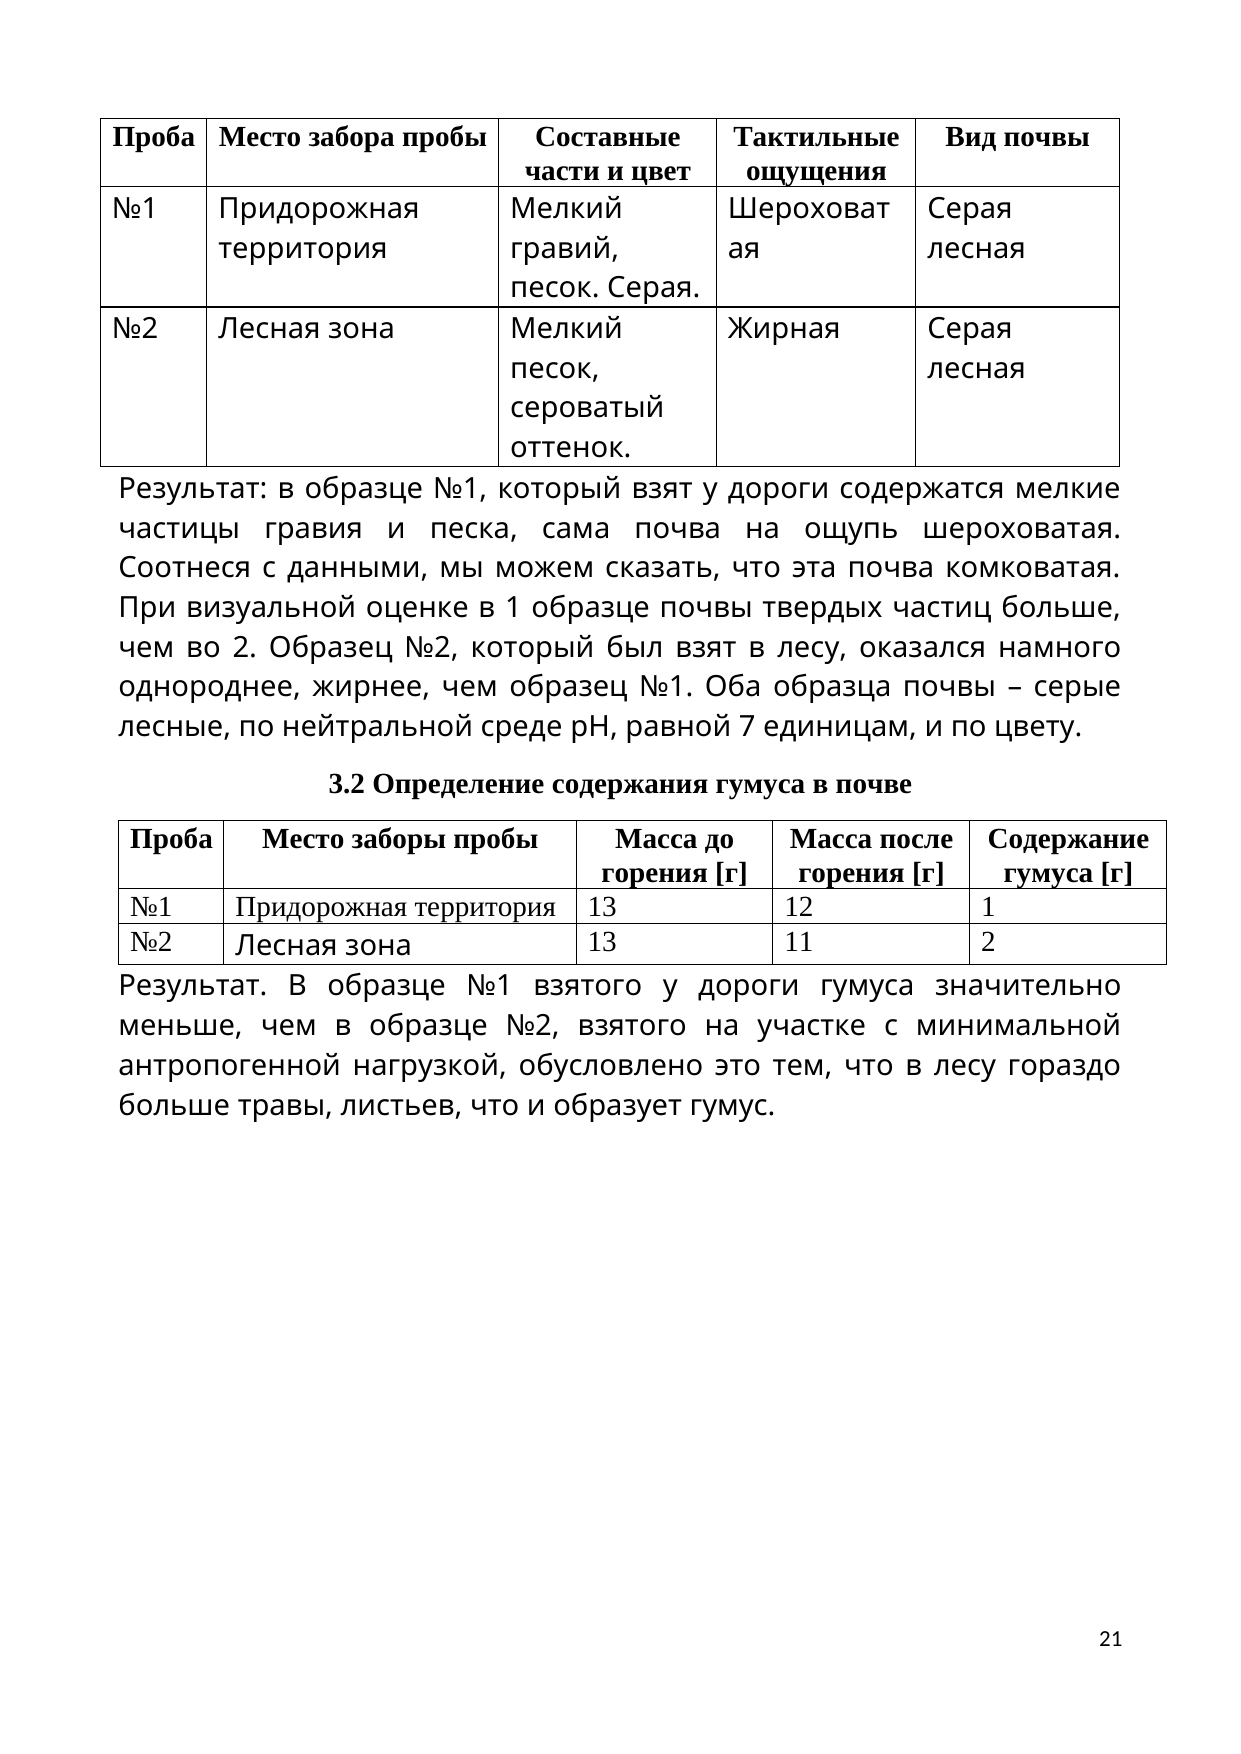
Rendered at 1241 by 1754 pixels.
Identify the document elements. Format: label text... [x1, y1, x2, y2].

table_cell Шероховатая [717, 187, 915, 306]
table_cell 1 [970, 889, 1166, 923]
table_cell Серая лесная [916, 187, 1119, 306]
table_cell 13 [577, 924, 772, 964]
table_cell 2 [970, 924, 1166, 964]
table_cell Придорожная территория [224, 889, 576, 923]
table_header Масса до горения [г] [577, 821, 772, 888]
table_cell Жирная [717, 308, 915, 466]
table_header Составные части и цвет [499, 119, 716, 186]
table_cell Придорожная территория [207, 187, 498, 306]
table_cell 11 [773, 924, 969, 964]
table_cell Мелкий песок, сероватый оттенок. [499, 308, 716, 466]
table_header Место забора пробы [207, 119, 498, 186]
table_cell Лесная зона [224, 924, 576, 964]
text Результат. В образце №1 взятого у дороги гумуса значительно меньше, чем в образце №2, взятого на участке с минимальной антропогенной нагрузкой, обусловлено это тем, что в лесу гораздо больше травы, листьев, что и образует гумус. [118, 965, 1122, 1123]
table_cell 13 [577, 889, 772, 923]
table_header Вид почвы [916, 119, 1119, 186]
table_header Тактильные ощущения [717, 119, 915, 186]
table_cell №1 [119, 889, 223, 923]
table_header Место заборы пробы [224, 821, 576, 888]
table_cell №1 [101, 187, 206, 306]
table_header Проба [119, 821, 223, 888]
table_cell Серая лесная [916, 308, 1119, 466]
table_cell №2 [101, 308, 206, 466]
table_header Масса после горения [г] [773, 821, 969, 888]
table_cell Лесная зона [207, 308, 498, 466]
table_cell 12 [773, 889, 969, 923]
table_header Проба [101, 119, 206, 186]
table_cell Мелкий гравий, песок. Серая. [499, 187, 716, 306]
text Результат: в образце №1, который взят у дороги содержатся мелкие частицы гравия и песка, сама почва на ощупь шероховатая. Соотнеся с данными, мы можем сказать, что эта почва комковатая. При визуальной оценке в 1 образце почвы твердых частиц больше, чем во 2. Образец №2, который был взят в лесу, оказался намного однороднее, жирнее, чем образец №1. Оба образца почвы – серые лесные, по нейтральной среде pH, равной 7 единицам, и по цвету. [118, 467, 1122, 745]
table_header Содержание гумуса [г] [970, 821, 1166, 888]
table_cell №2 [119, 924, 223, 964]
text 3.2 Определение содержания гумуса в почве [118, 766, 1122, 799]
